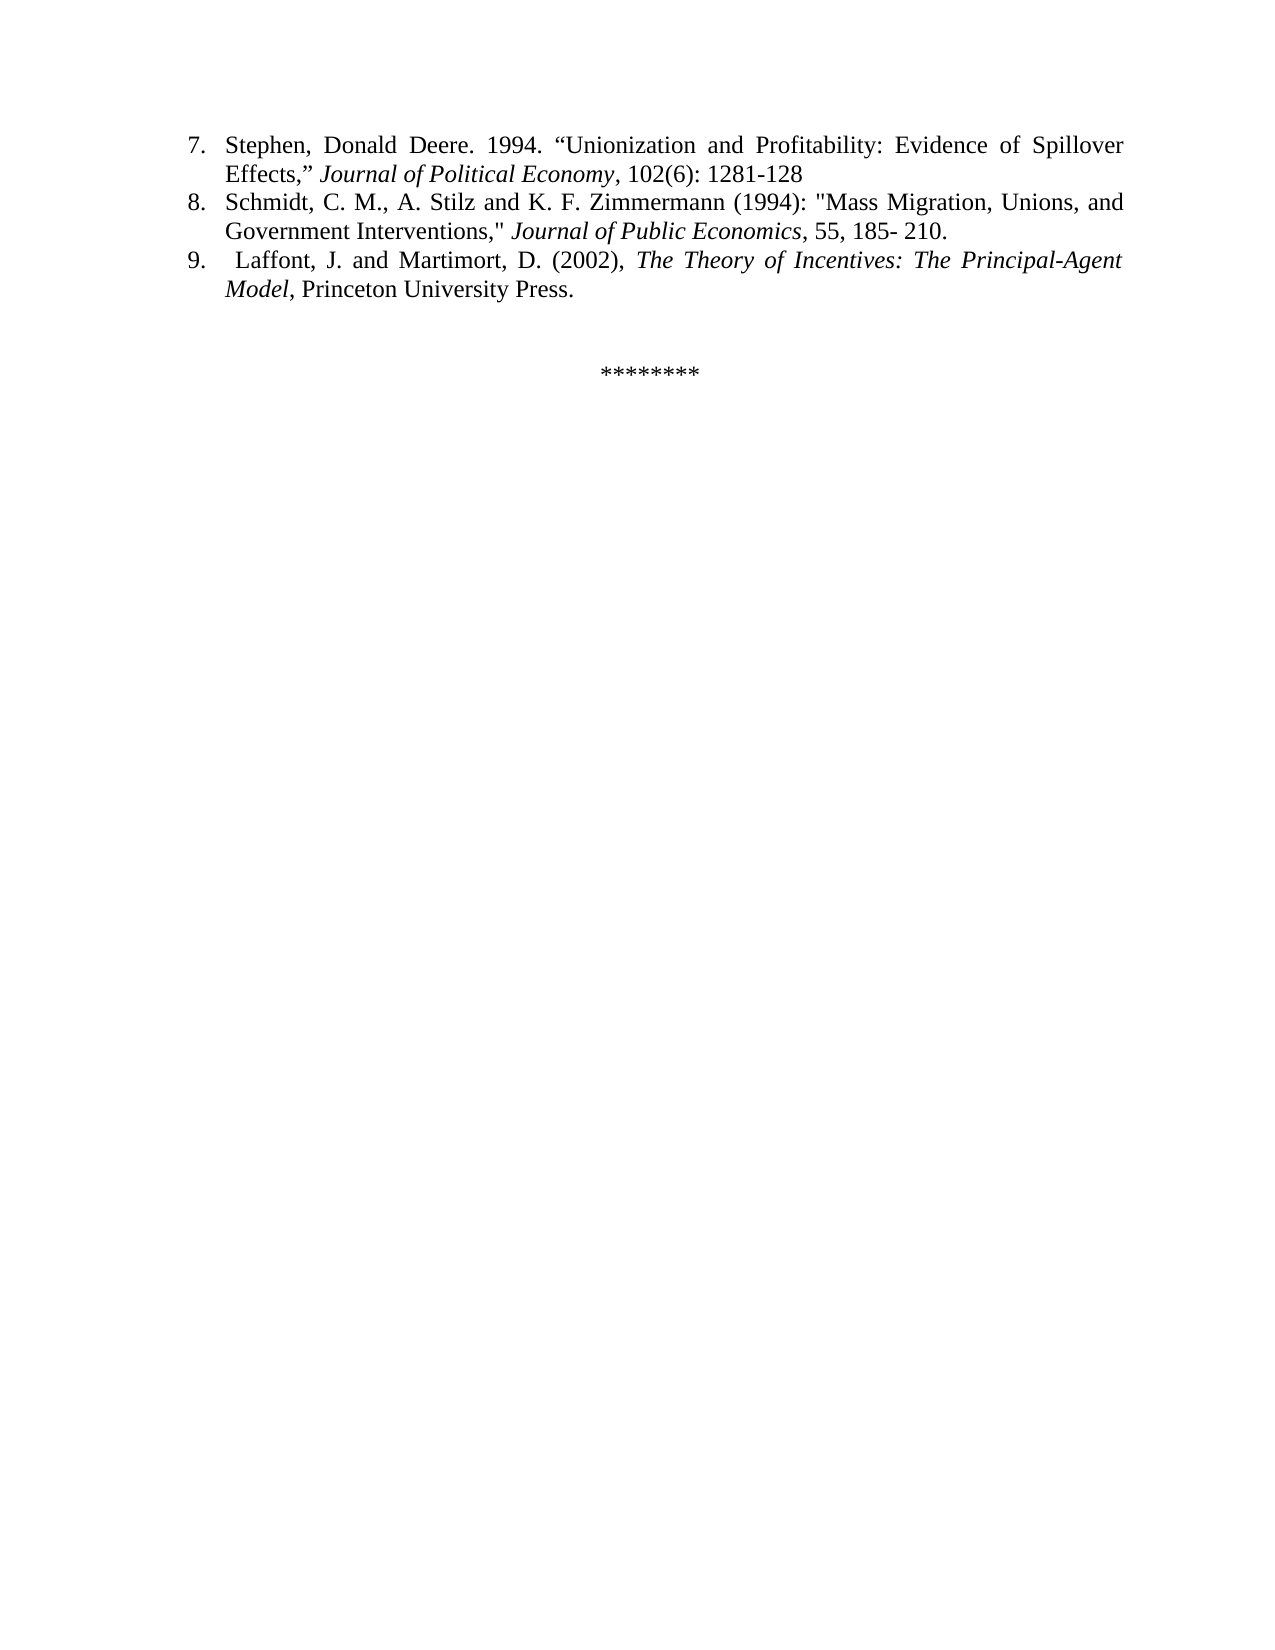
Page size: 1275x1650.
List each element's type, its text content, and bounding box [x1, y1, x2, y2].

list Laffont, J. and Martimort, D. (2002), The Theory of Incentives: The Principal-Agent Model, Princeton University Press. [187, 245, 1125, 302]
list Schmidt, C. M., A. Stilz and K. F. Zimmermann (1994): "Mass Migration, Unions, and Government Interventions," Journal of Public Economics, 55, 185- 210. [187, 187, 1125, 245]
list Stephen, Donald Deere. 1994. “Unionization and Profitability: Evidence of Spillover Effects,” Journal of Political Economy, 102(6): 1281-128 [187, 130, 1125, 187]
text ******** [525, 360, 1125, 389]
